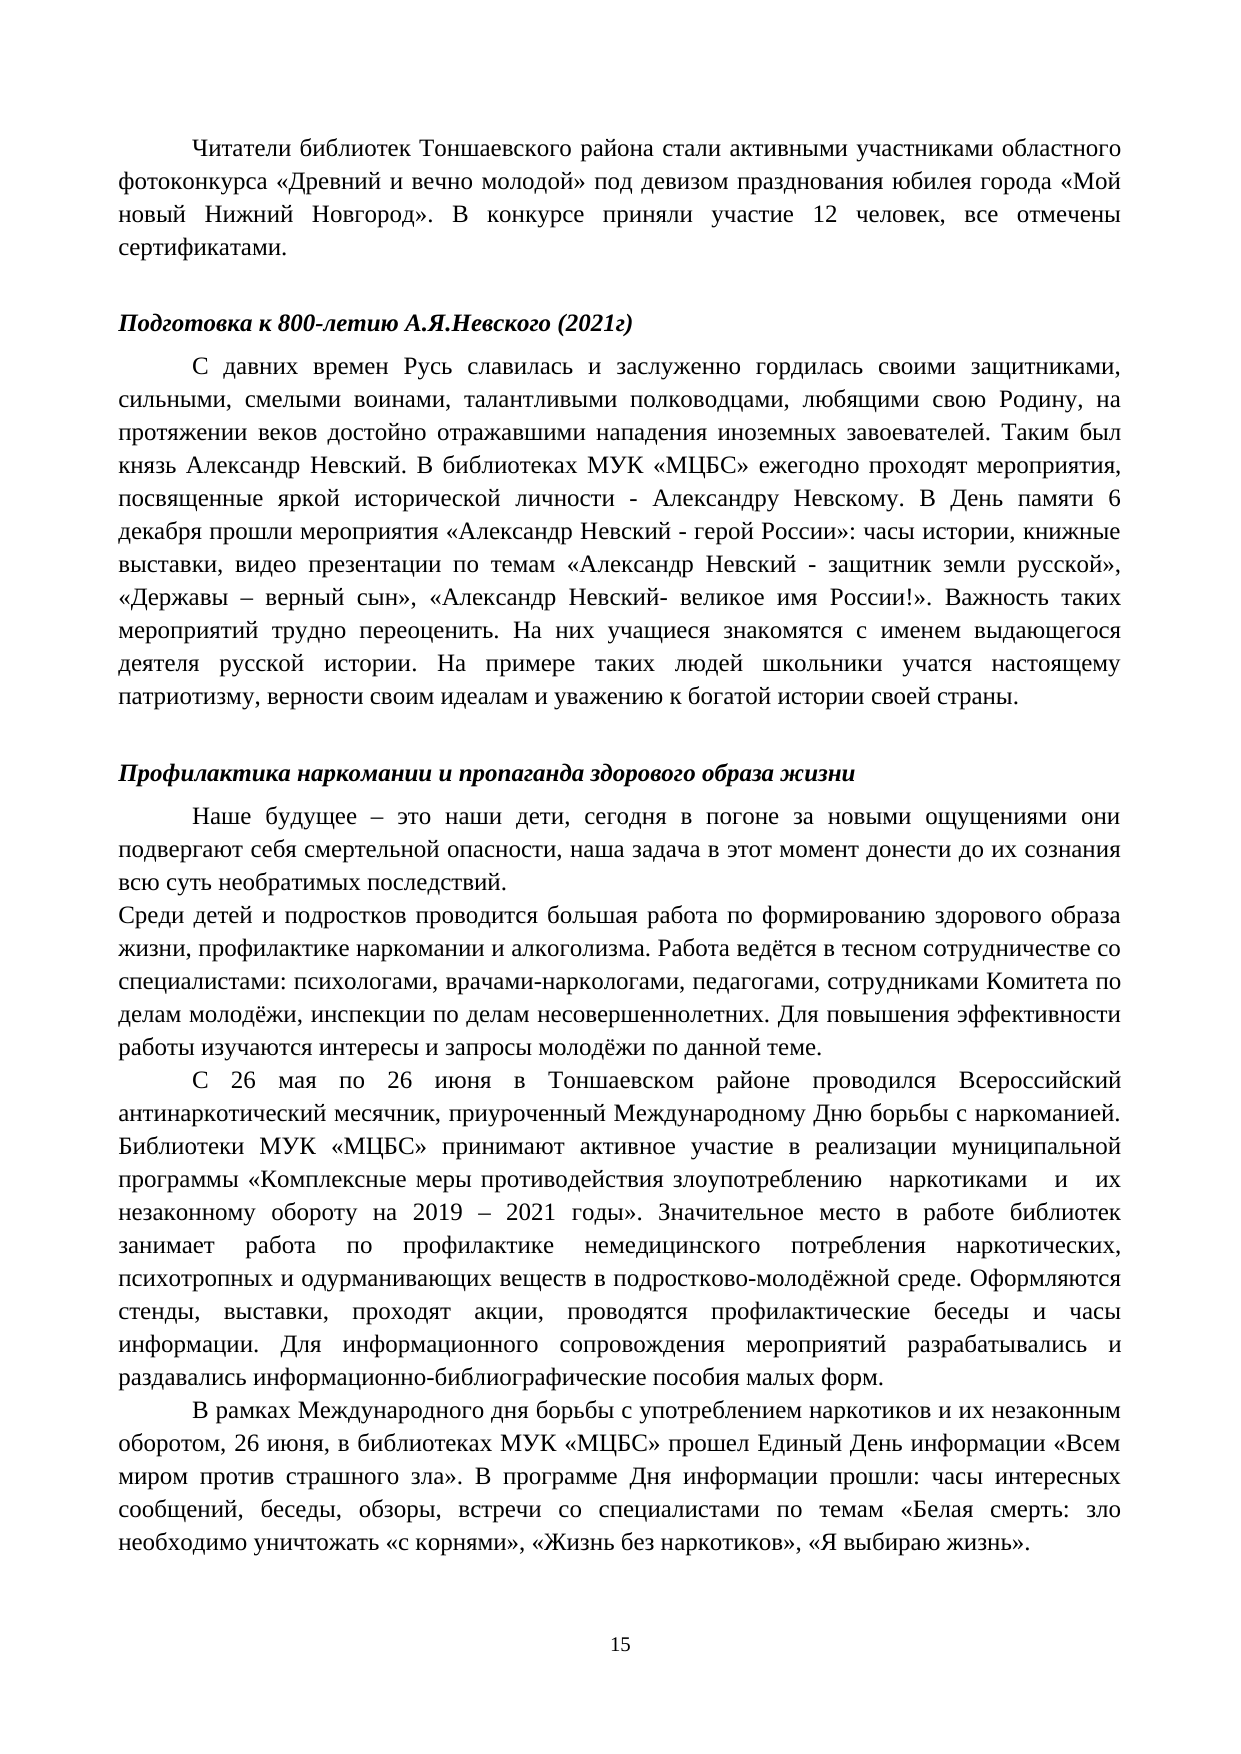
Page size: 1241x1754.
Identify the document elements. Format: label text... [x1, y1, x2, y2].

text Наше будущее – это наши дети, сегодня в погоне за новыми ощущениями они подвергают себя смертельной опасности, наша задача в этот момент донести до их сознания всю суть необратимых последствий. [118, 801, 1122, 896]
list Среди детей и подростков проводится большая работа по формированию здорового образа жизни, профилактике наркомании и алкоголизма. Работа ведётся в тесном сотрудничестве со специалистами: психологами, врачами-наркологами, педагогами, сотрудниками Комитета по делам молодёжи, инспекции по делам несовершеннолетних. Для повышения эффективности работы изучаются интересы и запросы молодёжи по данной теме. [118, 900, 1122, 1061]
text С давних времен Русь славилась и заслуженно гордилась своими защитниками, сильными, смелыми воинами, талантливыми полководцами, любящими свою Родину, на протяжении веков достойно отражавшими нападения иноземных завоевателей. Таким был князь Александр Невский. В библиотеках МУК «МЦБС» ежегодно проходят мероприятия, посвященные яркой исторической личности - Александру Невскому. В День памяти 6 декабря прошли мероприятия «Александр Невский - герой России»: часы истории, книжные выставки, видео презентации по темам «Александр Невский - защитник земли русской», «Державы – верный сын», «Александр Невский- великое имя России!». Важность таких мероприятий трудно переоценить. На них учащиеся знакомятся с именем выдающегося деятеля русской истории. На примере таких людей школьники учатся настоящему патриотизму, верности своим идеалам и уважению к богатой истории своей страны. [118, 351, 1122, 710]
text Читатели библиотек Тоншаевского района стали активными участниками областного фотоконкурса «Древний и вечно молодой» под девизом празднования юбилея города «Мой новый Нижний Новгород». В конкурсе приняли участие 12 человек, все отмечены сертификатами. [118, 133, 1122, 261]
text В рамках Международного дня борьбы с употреблением наркотиков и их незаконным оборотом, 26 июня, в библиотеках МУК «МЦБС» прошел Единый День информации «Всем миром против страшного зла». В программе Дня информации прошли: часы интересных сообщений, беседы, обзоры, встречи со специалистами по темам «Белая смерть: зло необходимо уничтожать «с корнями», «Жизнь без наркотиков», «Я выбираю жизнь». [118, 1395, 1122, 1556]
text Профилактика наркомании и пропаганда здорового образа жизни [118, 758, 1122, 786]
text С 26 мая по 26 июня в Тоншаевском районе проводился Всероссийский антинаркотический месячник, приуроченный Международному Дню борьбы с наркоманией. Библиотеки МУК «МЦБС» принимают активное участие в реализации муниципальной программы «Комплексные меры противодействия злоупотреблению наркотиками и их незаконному обороту на 2019 – 2021 годы». Значительное место в работе библиотек занимает работа по профилактике немедицинского потребления наркотических, психотропных и одурманивающих веществ в подростково-молодёжной среде. Оформляются стенды, выставки, проходят акции, проводятся профилактические беседы и часы информации. Для информационного сопровождения мероприятий разрабатывались и раздавались информационно-библиографические пособия малых форм. [118, 1065, 1122, 1391]
text Подготовка к 800-летию А.Я.Невского (2021г) [118, 308, 1122, 337]
